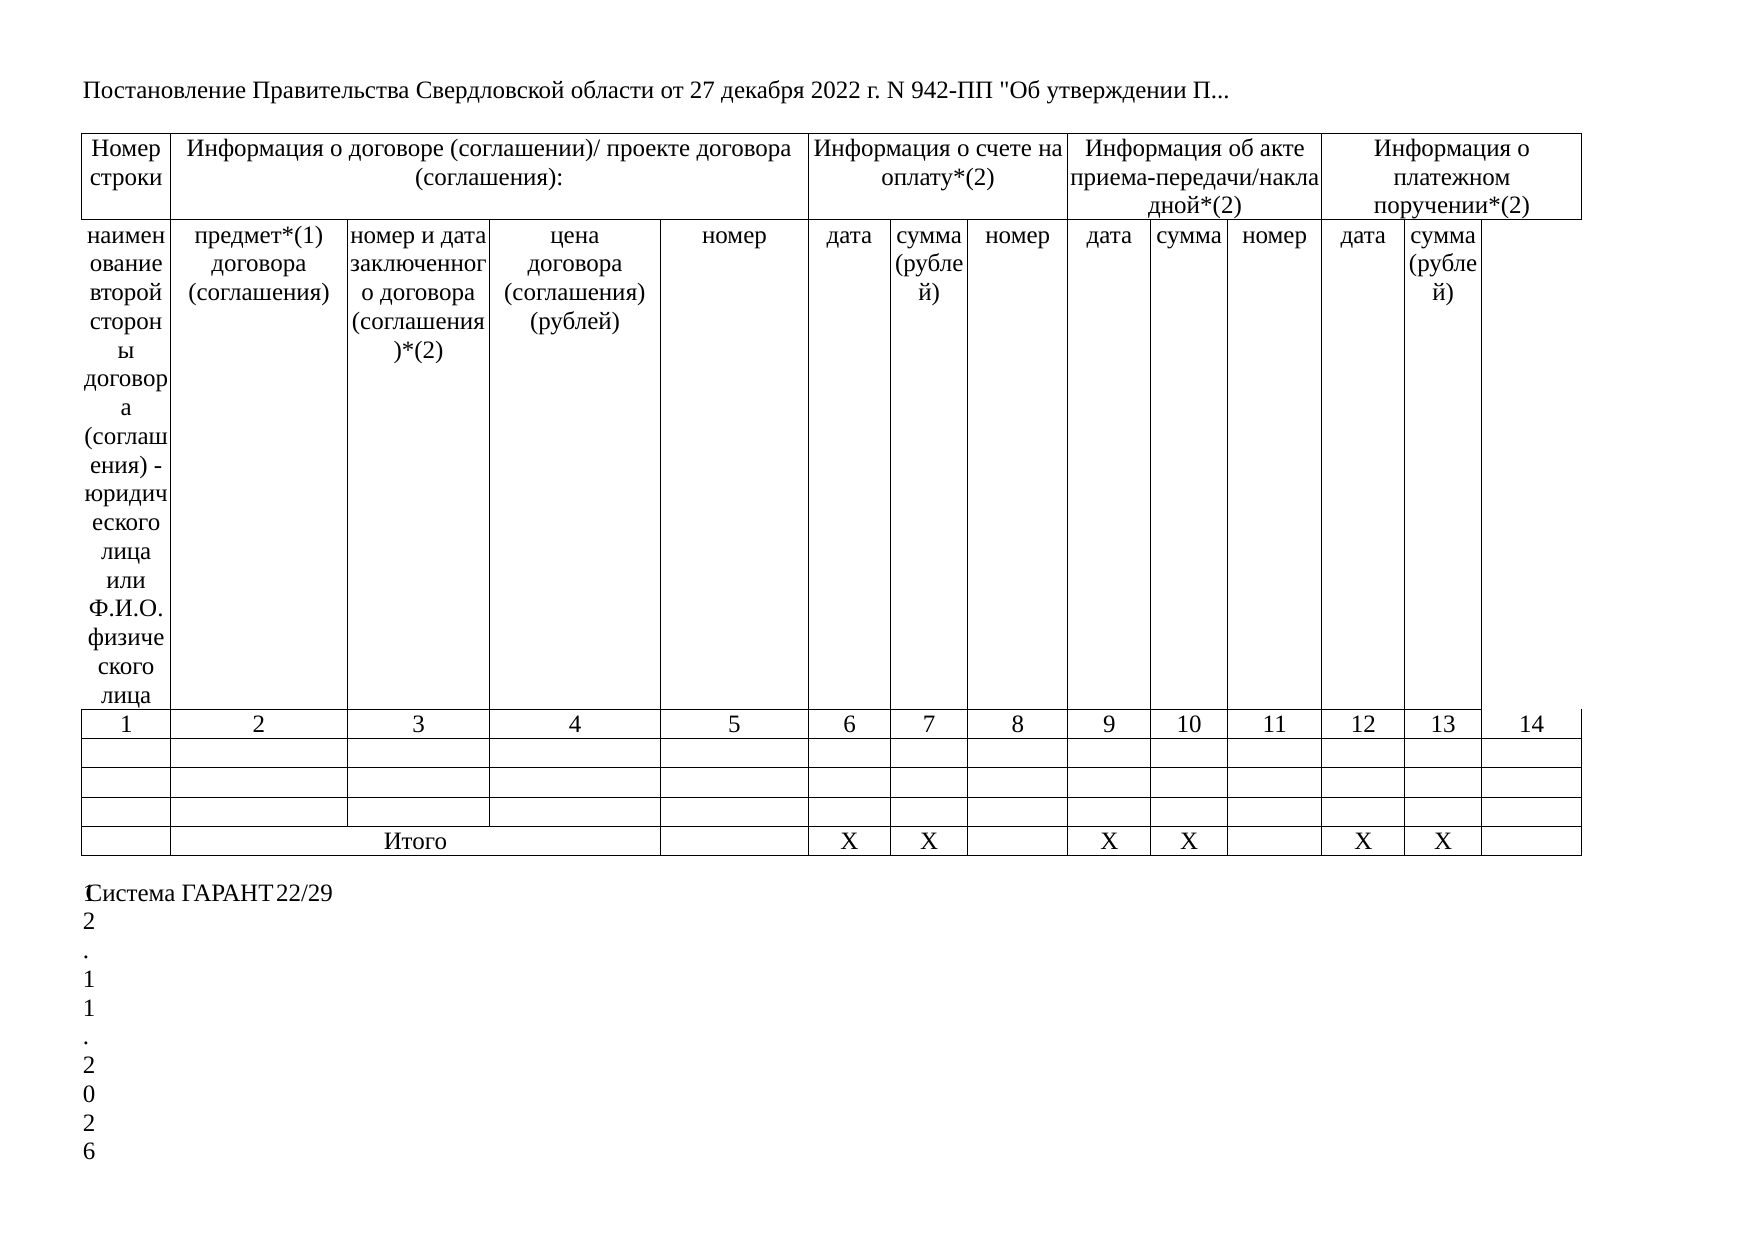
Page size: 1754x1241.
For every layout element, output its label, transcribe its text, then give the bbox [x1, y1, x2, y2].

table_cell [348, 798, 489, 826]
table_cell [661, 798, 808, 826]
table_cell [1482, 827, 1581, 855]
table_cell 7 [891, 710, 967, 738]
table_cell 11 [1228, 710, 1321, 738]
table_cell номер [968, 220, 1067, 708]
table_cell 4 [490, 710, 660, 738]
table_cell 9 [1068, 710, 1150, 738]
table_cell дата [1068, 220, 1150, 708]
table_cell номер [661, 220, 808, 708]
table_cell [82, 827, 170, 855]
table_cell [1068, 798, 1150, 826]
table_cell [490, 739, 660, 767]
table_cell 6 [809, 710, 890, 738]
table_cell 14 [1482, 709, 1581, 738]
table_cell номер и дата заключенного договора (соглашения)*(2) [348, 220, 489, 708]
table_cell 13 [1405, 710, 1481, 738]
table_cell наименование второй стороны договора (соглашения) - юридического лица или Ф.И.О. физического лица [82, 220, 170, 708]
table_cell [1228, 827, 1321, 855]
table_header Информация о счете на оплату*(2) [809, 134, 1067, 219]
table_cell сумма [1151, 220, 1227, 708]
table_cell [661, 827, 808, 855]
table_cell [490, 768, 660, 796]
table_cell [1151, 739, 1227, 767]
table_cell дата [809, 220, 890, 708]
table_cell номер [1228, 220, 1321, 708]
table_cell [1322, 798, 1404, 826]
table_cell 10 [1151, 710, 1227, 738]
table_header Информация о договоре (соглашении)/ проекте договора (соглашения): [171, 134, 808, 219]
table_cell [1482, 739, 1581, 767]
table_cell [82, 739, 170, 767]
table_cell [171, 768, 347, 796]
table_cell [1405, 798, 1481, 826]
table_cell [1068, 768, 1150, 796]
table_cell X [891, 827, 967, 855]
table_cell [1151, 798, 1227, 826]
table_cell [661, 768, 808, 796]
table_cell сумма (рублей) [891, 220, 967, 708]
table_cell [1068, 739, 1150, 767]
table_cell [82, 798, 170, 826]
table_cell [891, 739, 967, 767]
table_header Информация об акте приема-передачи/накладной*(2) [1068, 134, 1321, 219]
table_cell [1322, 768, 1404, 796]
table_cell [809, 798, 890, 826]
table_cell [348, 739, 489, 767]
table_header Номер строки [82, 134, 170, 219]
table_cell X [1322, 827, 1404, 855]
table_cell дата [1322, 220, 1404, 708]
table_cell X [1151, 827, 1227, 855]
table_cell [661, 739, 808, 767]
table_cell [82, 768, 170, 796]
table_cell 5 [661, 710, 808, 738]
table_cell [1228, 768, 1321, 796]
table_header Информация о платежном поручении*(2) [1322, 134, 1581, 219]
table_cell цена договора (соглашения) (рублей) [490, 220, 660, 708]
table_cell [1482, 768, 1581, 796]
table_cell [1405, 768, 1481, 796]
table_cell [968, 768, 1067, 796]
table_cell [809, 739, 890, 767]
table_cell [1228, 798, 1321, 826]
table_cell 1 [82, 710, 170, 738]
table_cell 12 [1322, 710, 1404, 738]
table_cell [968, 827, 1067, 855]
table_cell [171, 798, 347, 826]
table_cell [171, 739, 347, 767]
table_cell [891, 798, 967, 826]
table_cell [490, 798, 660, 826]
table_cell [891, 768, 967, 796]
table_cell X [809, 827, 890, 855]
table_cell Итого [171, 827, 660, 855]
table_cell 2 [171, 710, 347, 738]
table_cell X [1405, 827, 1481, 855]
table_cell [1151, 768, 1227, 796]
table_cell [968, 739, 1067, 767]
table_cell [348, 768, 489, 796]
table_cell 8 [968, 710, 1067, 738]
table_cell [1228, 739, 1321, 767]
table_cell [1405, 739, 1481, 767]
table_cell X [1068, 827, 1150, 855]
table_cell [1322, 739, 1404, 767]
table_cell предмет*(1) договора (соглашения) [171, 220, 347, 708]
table_cell [809, 768, 890, 796]
table_cell [1482, 798, 1581, 826]
table_cell сумма (рублей) [1405, 220, 1481, 708]
table_cell 3 [348, 710, 489, 738]
table_cell [968, 798, 1067, 826]
